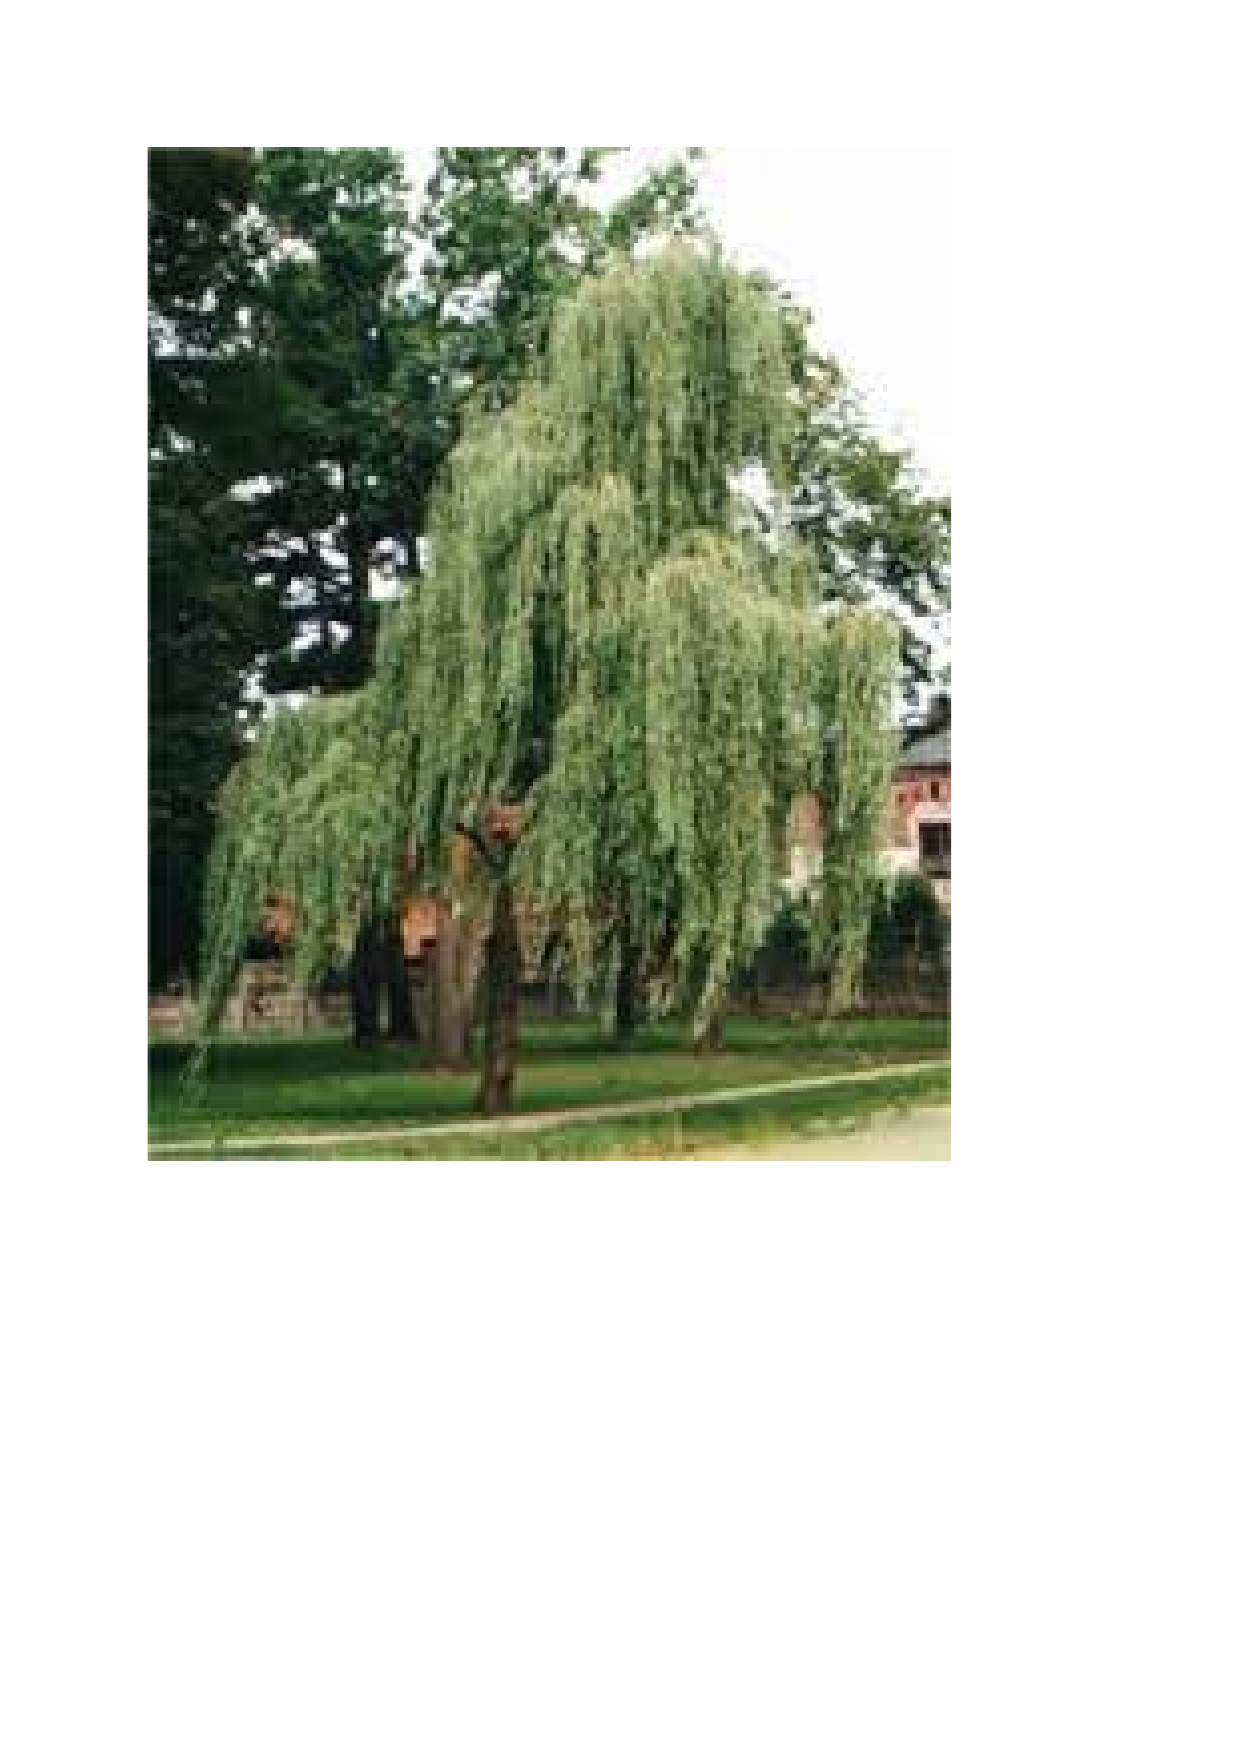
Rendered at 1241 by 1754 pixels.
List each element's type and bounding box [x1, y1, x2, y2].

picture [147, 147, 952, 1161]
